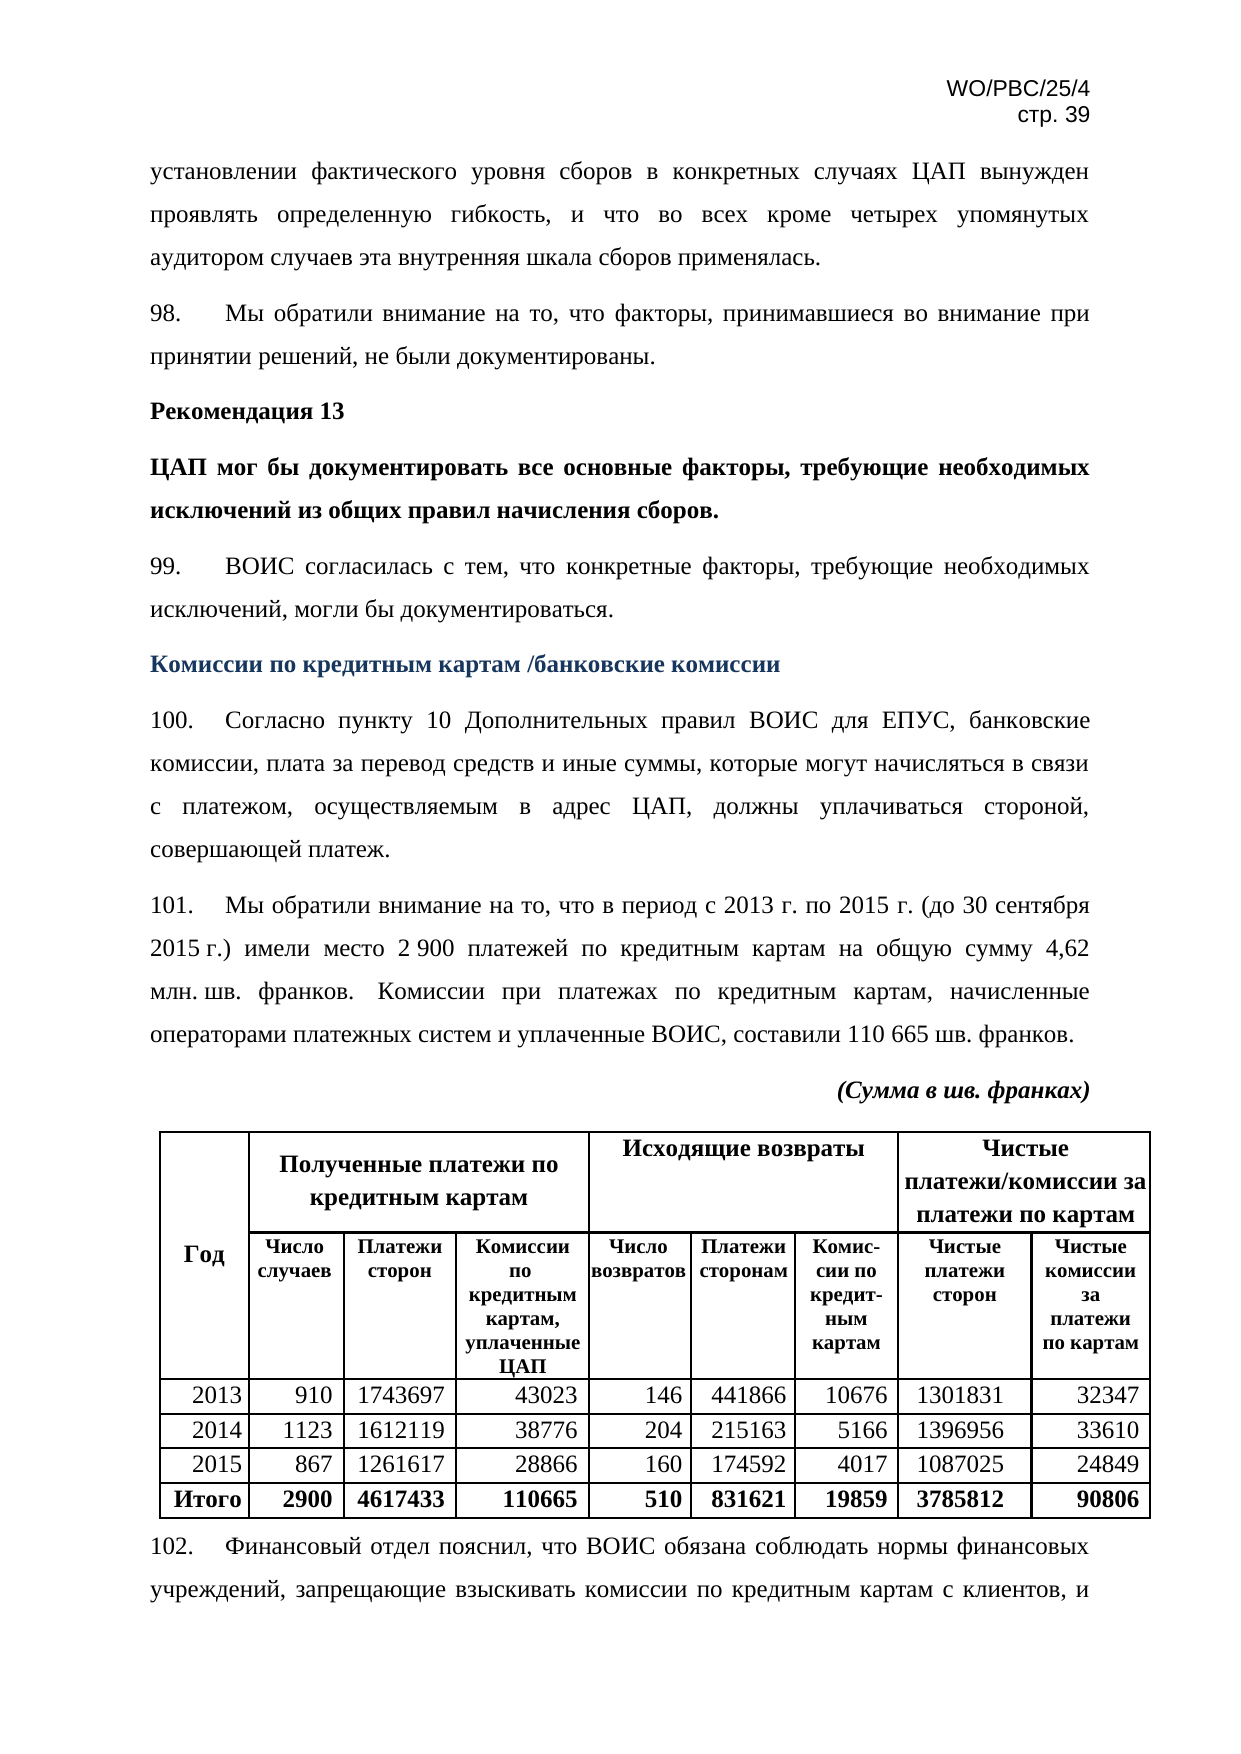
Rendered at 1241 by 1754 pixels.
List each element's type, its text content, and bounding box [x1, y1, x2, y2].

table_cell Число случаев [250, 1234, 343, 1378]
table_cell 910 [250, 1380, 343, 1413]
table_header Чистые платежи/комиссии за платежи по картам [901, 1133, 1149, 1231]
table_cell 1261617 [345, 1449, 455, 1482]
table_cell 1301831 [899, 1380, 1030, 1413]
table_cell 2014 [161, 1415, 248, 1447]
table_cell 24849 [1033, 1449, 1149, 1482]
list Мы обратили внимание на то, что факторы, принимавшиеся во внимание при принятии решений, не были документированы. [150, 298, 1090, 369]
table_cell 510 [590, 1484, 690, 1517]
table_header Полученные платежи по кредитным картам [250, 1133, 588, 1231]
table_cell 1743697 [345, 1380, 455, 1413]
table_cell 38776 [457, 1415, 588, 1447]
table_cell 831621 [692, 1484, 794, 1517]
table_cell 867 [250, 1449, 343, 1482]
list ВОИС согласилась с тем, что конкретные факторы, требующие необходимых исключений, могли бы документироваться. [150, 551, 1090, 623]
table_cell 204 [590, 1415, 690, 1447]
table_cell Число возвратов [590, 1234, 690, 1378]
table_cell 2900 [250, 1484, 343, 1517]
table_cell Чистые комиссии за платежи по картам [1033, 1234, 1149, 1378]
text (Сумма в шв. франках) [225, 1075, 1090, 1104]
table_cell 160 [590, 1449, 690, 1482]
table_cell 19859 [796, 1484, 897, 1517]
table_cell 43023 [457, 1380, 588, 1413]
table_cell 33610 [1033, 1415, 1149, 1447]
text Комиссии по кредитным картам /банковские комиссии [150, 649, 1090, 678]
table_cell 110665 [457, 1484, 588, 1517]
table_cell 3785812 [899, 1484, 1030, 1517]
table_cell Платежи сторон [345, 1234, 455, 1378]
table_cell 215163 [692, 1415, 794, 1447]
table_cell Платежи сторонам [692, 1234, 794, 1378]
table_cell 28866 [457, 1449, 588, 1482]
table_header Исходящие возвраты [590, 1133, 897, 1231]
table_cell Комиссии по кредитным картам, уплаченные ЦАП [457, 1234, 588, 1378]
table_cell Чистые платежи сторон [899, 1234, 1030, 1378]
table_cell 90806 [1033, 1484, 1149, 1517]
table_cell 1123 [250, 1415, 343, 1447]
table_cell 174592 [692, 1449, 794, 1482]
table_header Год [161, 1133, 248, 1378]
table_cell 1087025 [899, 1449, 1030, 1482]
table_cell 10676 [796, 1380, 897, 1413]
table_cell 2015 [161, 1449, 248, 1482]
table_cell 441866 [692, 1380, 794, 1413]
table_cell Итого [161, 1484, 248, 1517]
table_cell 1396956 [899, 1415, 1030, 1447]
table_cell 4617433 [345, 1484, 455, 1517]
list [150, 1531, 1090, 1603]
list Согласно пункту 10 Дополнительных правил ВОИС для ЕПУС, банковские комиссии, плата за перевод средств и иные суммы, которые могут начисляться в связи с платежом, осуществляемым в адрес ЦАП, должны уплачиваться стороной, совершающей платеж. [150, 705, 1090, 863]
table_cell 2013 [161, 1380, 248, 1413]
table_cell 146 [590, 1380, 690, 1413]
table_cell Комис-сии по кредит-ным картам [796, 1234, 897, 1378]
text Рекомендация 13 [150, 396, 1090, 425]
table_cell 4017 [796, 1449, 897, 1482]
table_cell 5166 [796, 1415, 897, 1447]
list Мы обратили внимание на то, что в период с 2013 г. по 2015 г. (до 30 сентября 2015 г.) имели место 2 900 платежей по кредитным картам на общую сумму 4,62 млн. шв. франков. Комиссии при платежах по кредитным картам, начисленные операторами платежных систем и уплаченные ВОИС, составили 110 665 шв. франков. [150, 890, 1090, 1048]
table_cell 32347 [1033, 1380, 1149, 1413]
text ЦАП мог бы документировать все основные факторы, требующие необходимых исключений из общих правил начисления сборов. [150, 452, 1090, 524]
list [150, 156, 1090, 271]
table_cell 1612119 [345, 1415, 455, 1447]
